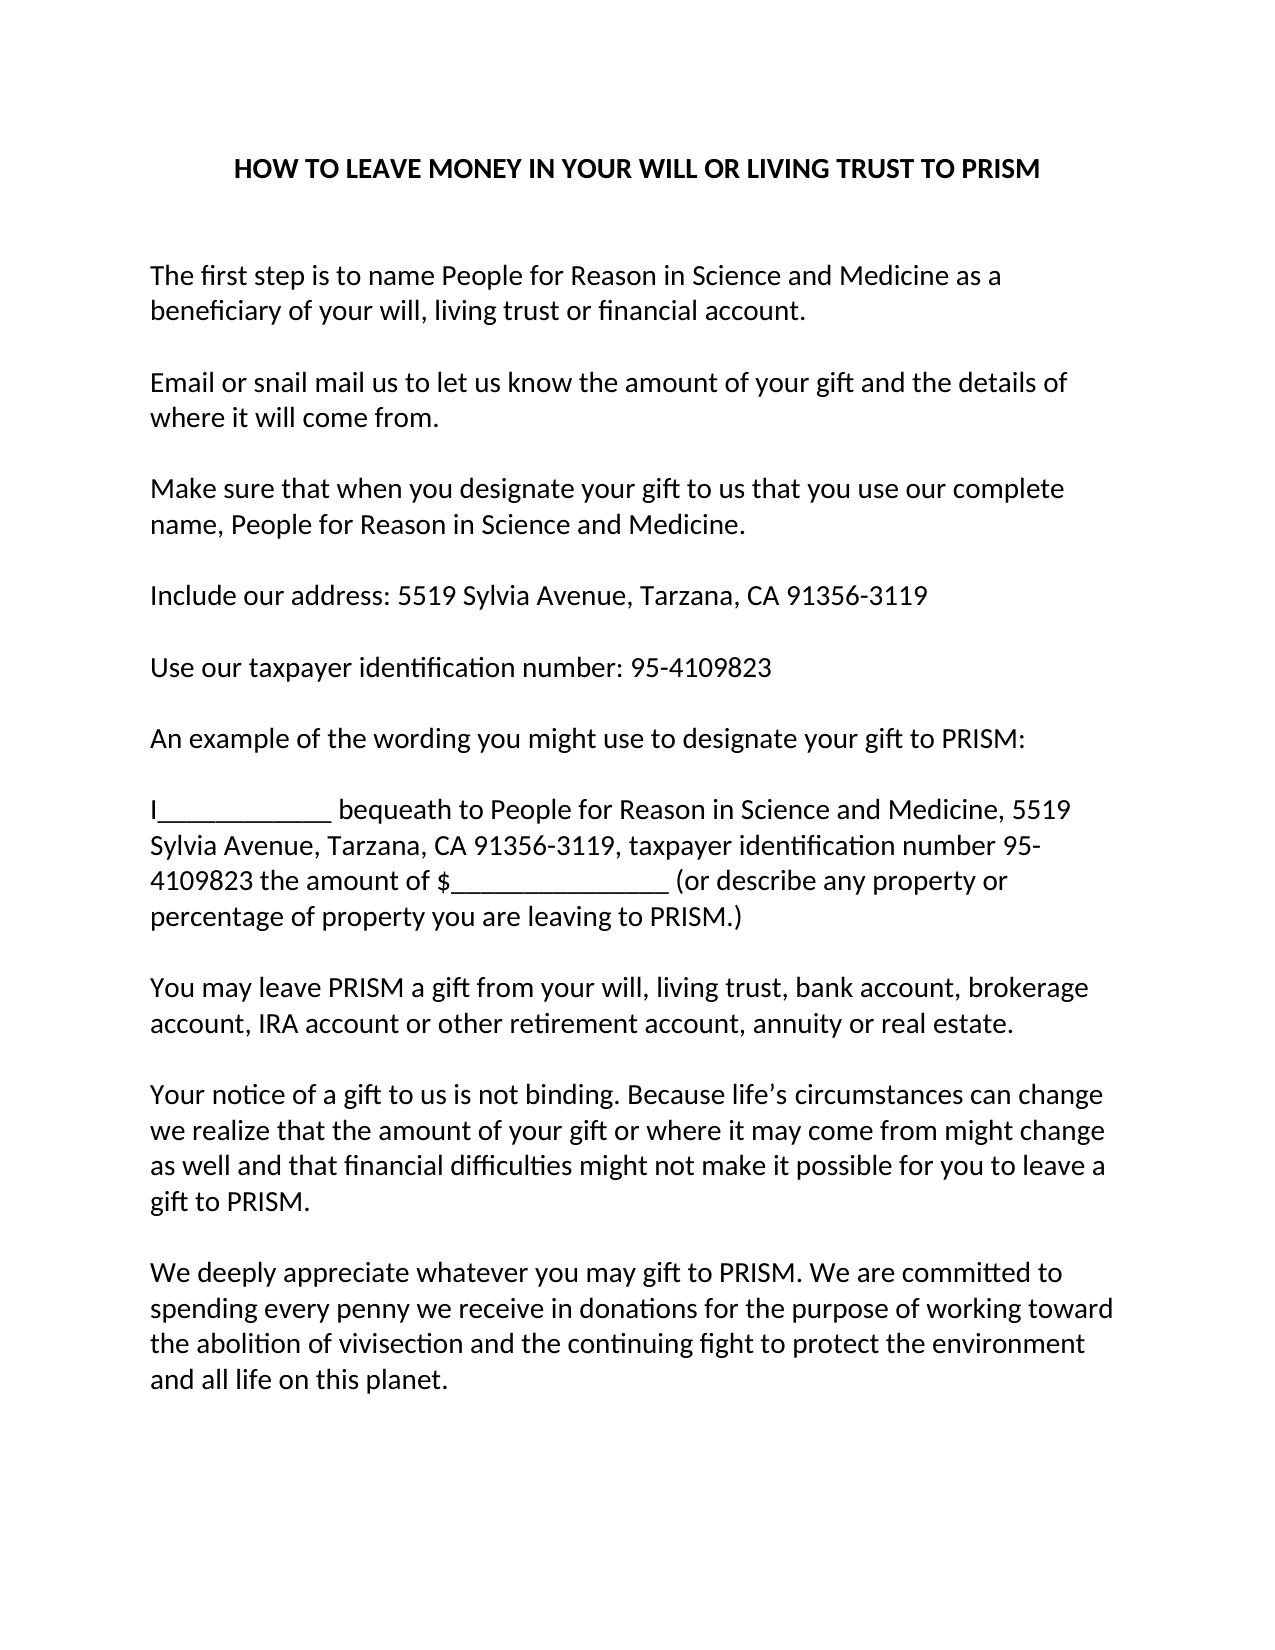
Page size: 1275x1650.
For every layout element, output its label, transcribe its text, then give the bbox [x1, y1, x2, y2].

text The first step is to name People for Reason in Science and Medicine as a beneficiary of your will, living trust or financial account. [150, 257, 1125, 328]
text We deeply appreciate whatever you may gift to PRISM. We are committed to spending every penny we receive in donations for the purpose of working toward the abolition of vivisection and the continuing fight to protect the environment and all life on this planet. [150, 1254, 1125, 1397]
text Use our taxpayer identification number: 95-4109823 [150, 649, 1125, 684]
text Include our address: 5519 Sylvia Avenue, Tarzana, CA 91356-3119 [150, 577, 1125, 613]
text Your notice of a gift to us is not binding. Because life’s circumstances can change we realize that the amount of your gift or where it may come from might change as well and that financial difficulties might not make it possible for you to leave a gift to PRISM. [150, 1076, 1125, 1219]
text Make sure that when you designate your gift to us that you use our complete name, People for Reason in Science and Medicine. [150, 471, 1125, 542]
text An example of the wording you might use to designate your gift to PRISM: [150, 720, 1125, 756]
text I____________ bequeath to People for Reason in Science and Medicine, 5519 Sylvia Avenue, Tarzana, CA 91356-3119, taxpayer identification number 95-4109823 the amount of $_______________ (or describe any property or percentage of property you are leaving to PRISM.) [150, 791, 1125, 934]
text You may leave PRISM a gift from your will, living trust, bank account, brokerage account, IRA account or other retirement account, annuity or real estate. [150, 969, 1125, 1041]
text Email or snail mail us to let us know the amount of your gift and the details of where it will come from. [150, 364, 1125, 435]
text HOW TO LEAVE MONEY IN YOUR WILL OR LIVING TRUST TO PRISM [150, 150, 1125, 186]
